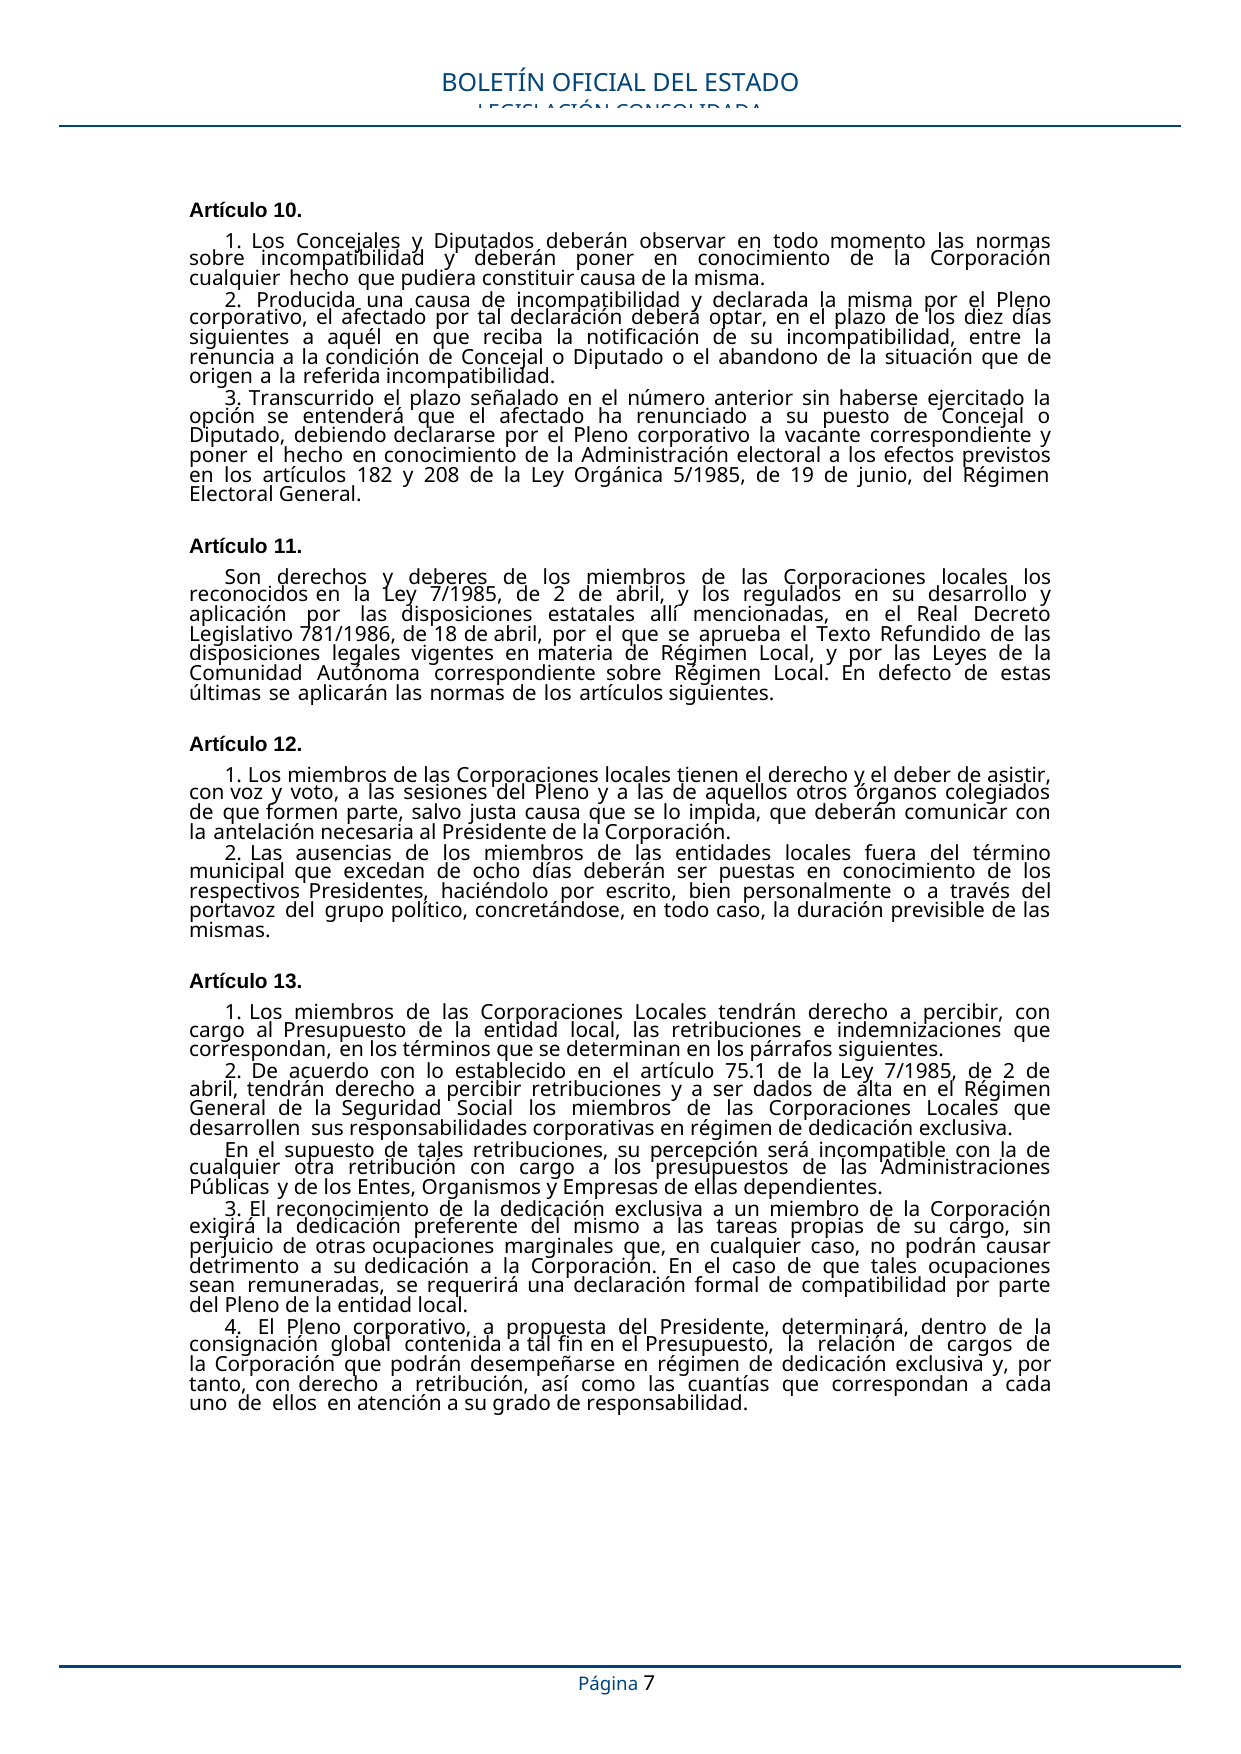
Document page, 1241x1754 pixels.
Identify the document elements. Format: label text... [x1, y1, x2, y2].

list Los miembros de las Corporaciones Locales tendrán derecho a percibir, con cargo al Presupuesto de la entidad local, las retribuciones e indemnizaciones que correspondan, en los términos que se determinan en los párrafos siguientes. [189, 1004, 1051, 1063]
list Transcurrido el plazo señalado en el número anterior sin haberse ejercitado la opción se entenderá que el afectado ha renunciado a su puesto de Concejal o Diputado, debiendo declararse por el Pleno corporativo la vacante correspondiente y poner el hecho en conocimiento de la Administración electoral a los efectos previstos en los artículos 182 y 208 de la Ley Orgánica 5/1985, de 19 de junio, del Régimen Electoral General. [189, 390, 1051, 508]
list Producida una causa de incompatibilidad y declarada la misma por el Pleno corporativo, el afectado por tal declaración deberá optar, en el plazo de los diez días siguientes a aquél en que reciba la notificación de su incompatibilidad, entre la renuncia a la condición de Concejal o Diputado o el abandono de la situación que de origen a la referida incompatibilidad. [189, 292, 1051, 390]
text En el supuesto de tales retribuciones, su percepción será incompatible con la de cualquier otra retribución con cargo a los presupuestos de las Administraciones Públicas y de los Entes, Organismos y Empresas de ellas dependientes. [189, 1142, 1051, 1201]
text Son derechos y deberes de los miembros de las Corporaciones locales los reconocidos en la Ley 7/1985, de 2 de abril, y los regulados en su desarrollo y aplicación por las disposiciones estatales allí mencionadas, en el Real Decreto Legislativo 781/1986, de 18 de abril, por el que se aprueba el Texto Refundido de las disposiciones legales vigentes en materia de Régimen Local, y por las Leyes de la Comunidad Autónoma correspondiente sobre Régimen Local. En defecto de estas últimas se aplicarán las normas de los artículos siguientes. [189, 568, 1051, 706]
subtitle Artículo 13. [189, 969, 1194, 993]
list El Pleno corporativo, a propuesta del Presidente, determinará, dentro de la consignación global contenida a tal fin en el Presupuesto, la relación de cargos de la Corporación que podrán desempeñarse en régimen de dedicación exclusiva y, por tanto, con derecho a retribución, así como las cuantías que correspondan a cada uno de ellos en atención a su grado de responsabilidad. [189, 1318, 1051, 1417]
subtitle Artículo 11. [189, 534, 1194, 558]
subtitle Artículo 10. [189, 198, 1072, 222]
list Los Concejales y Diputados deberán observar en todo momento las normas sobre incompatibilidad y deberán poner en conocimiento de la Corporación cualquier hecho que pudiera constituir causa de la misma. [189, 233, 1051, 292]
list El reconocimiento de la dedicación exclusiva a un miembro de la Corporación exigirá la dedicación preferente del mismo a las tareas propias de su cargo, sin perjuicio de otras ocupaciones marginales que, en cualquier caso, no podrán causar detrimento a su dedicación a la Corporación. En el caso de que tales ocupaciones sean remuneradas, se requerirá una declaración formal de compatibilidad por parte del Pleno de la entidad local. [189, 1201, 1051, 1318]
list De acuerdo con lo establecido en el artículo 75.1 de la Ley 7/1985, de 2 de abril, tendrán derecho a percibir retribuciones y a ser dados de alta en el Régimen General de la Seguridad Social los miembros de las Corporaciones Locales que desarrollen sus responsabilidades corporativas en régimen de dedicación exclusiva. [189, 1063, 1051, 1142]
list Los miembros de las Corporaciones locales tienen el derecho y el deber de asistir, con voz y voto, a las sesiones del Pleno y a las de aquellos otros órganos colegiados de que formen parte, salvo justa causa que se lo impida, que deberán comunicar con la antelación necesaria al Presidente de la Corporación. [189, 767, 1051, 845]
list Las ausencias de los miembros de las entidades locales fuera del término municipal que excedan de ocho días deberán ser puestas en conocimiento de los respectivos Presidentes, haciéndolo por escrito, bien personalmente o a través del portavoz del grupo político, concretándose, en todo caso, la duración previsible de las mismas. [189, 845, 1051, 943]
subtitle Artículo 12. [189, 732, 1194, 756]
